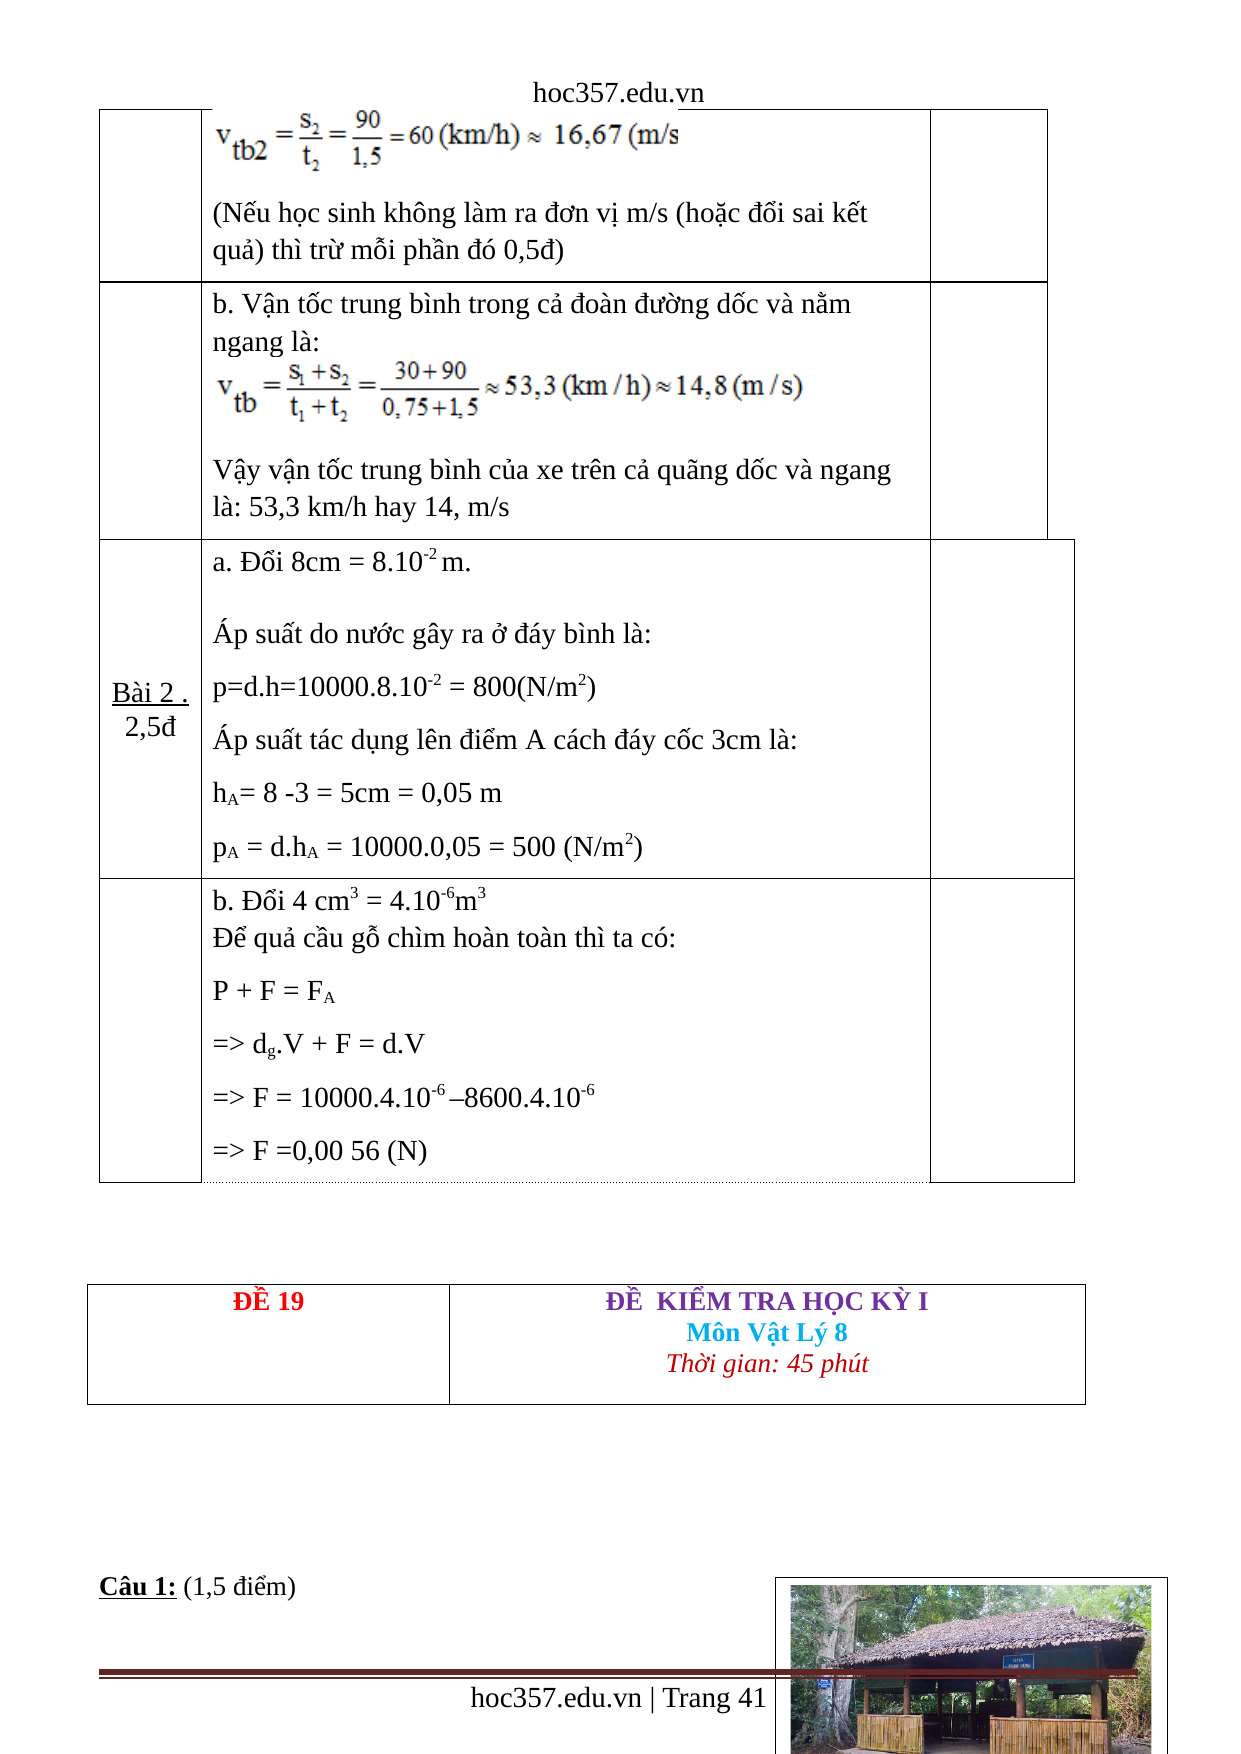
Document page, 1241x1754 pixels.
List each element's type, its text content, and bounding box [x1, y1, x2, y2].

table_cell [100, 879, 201, 1182]
table_header ĐỀ 19 [88, 1285, 449, 1404]
picture [790, 1585, 1152, 1754]
table_cell [100, 283, 201, 539]
picture [212, 109, 678, 176]
table_cell [931, 283, 1047, 539]
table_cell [202, 110, 930, 281]
table_cell a. Đổi 8cm = 8.10-2 m. Áp suất do nước gây ra ở đáy bình là: p=d.h=10000.8.10-2 = 800(N/m2) Áp suất tác dụng lên điểm A cách đáy cốc 3cm là: hA= 8 -3 = 5cm = 0,05 m pA = d.hA = 10000.0,05 = 500 (N/m2) [202, 540, 930, 878]
table_cell [931, 110, 1047, 281]
table_cell [931, 540, 1074, 878]
table_header ĐỀ KIỂM TRA HỌC KỲ I Môn Vật Lý 8 Thời gian: 45 phút [450, 1285, 1085, 1404]
table_cell [100, 110, 201, 281]
table_cell b. Đổi 4 cm3 = 4.10-6m3 Để quả cầu gỗ chìm hoàn toàn thì ta có: P + F = FA => dg.V + F = d.V => F = 10000.4.10-6 –8600.4.10-6 => F =0,00 56 (N) [202, 879, 930, 1182]
table_cell [931, 879, 1074, 1182]
table_cell b. Vận tốc trung bình trong cả đoàn đường dốc và nằm ngang là: Vậy vận tốc trung bình của xe trên cả quãng dốc và ngang là: 53,3 km/h hay 14, m/s [202, 283, 930, 539]
text Câu 1: (1,5 điểm) [99, 1570, 1138, 1602]
picture [212, 357, 814, 433]
table_cell Bài 2 . 2,5đ [100, 540, 201, 878]
